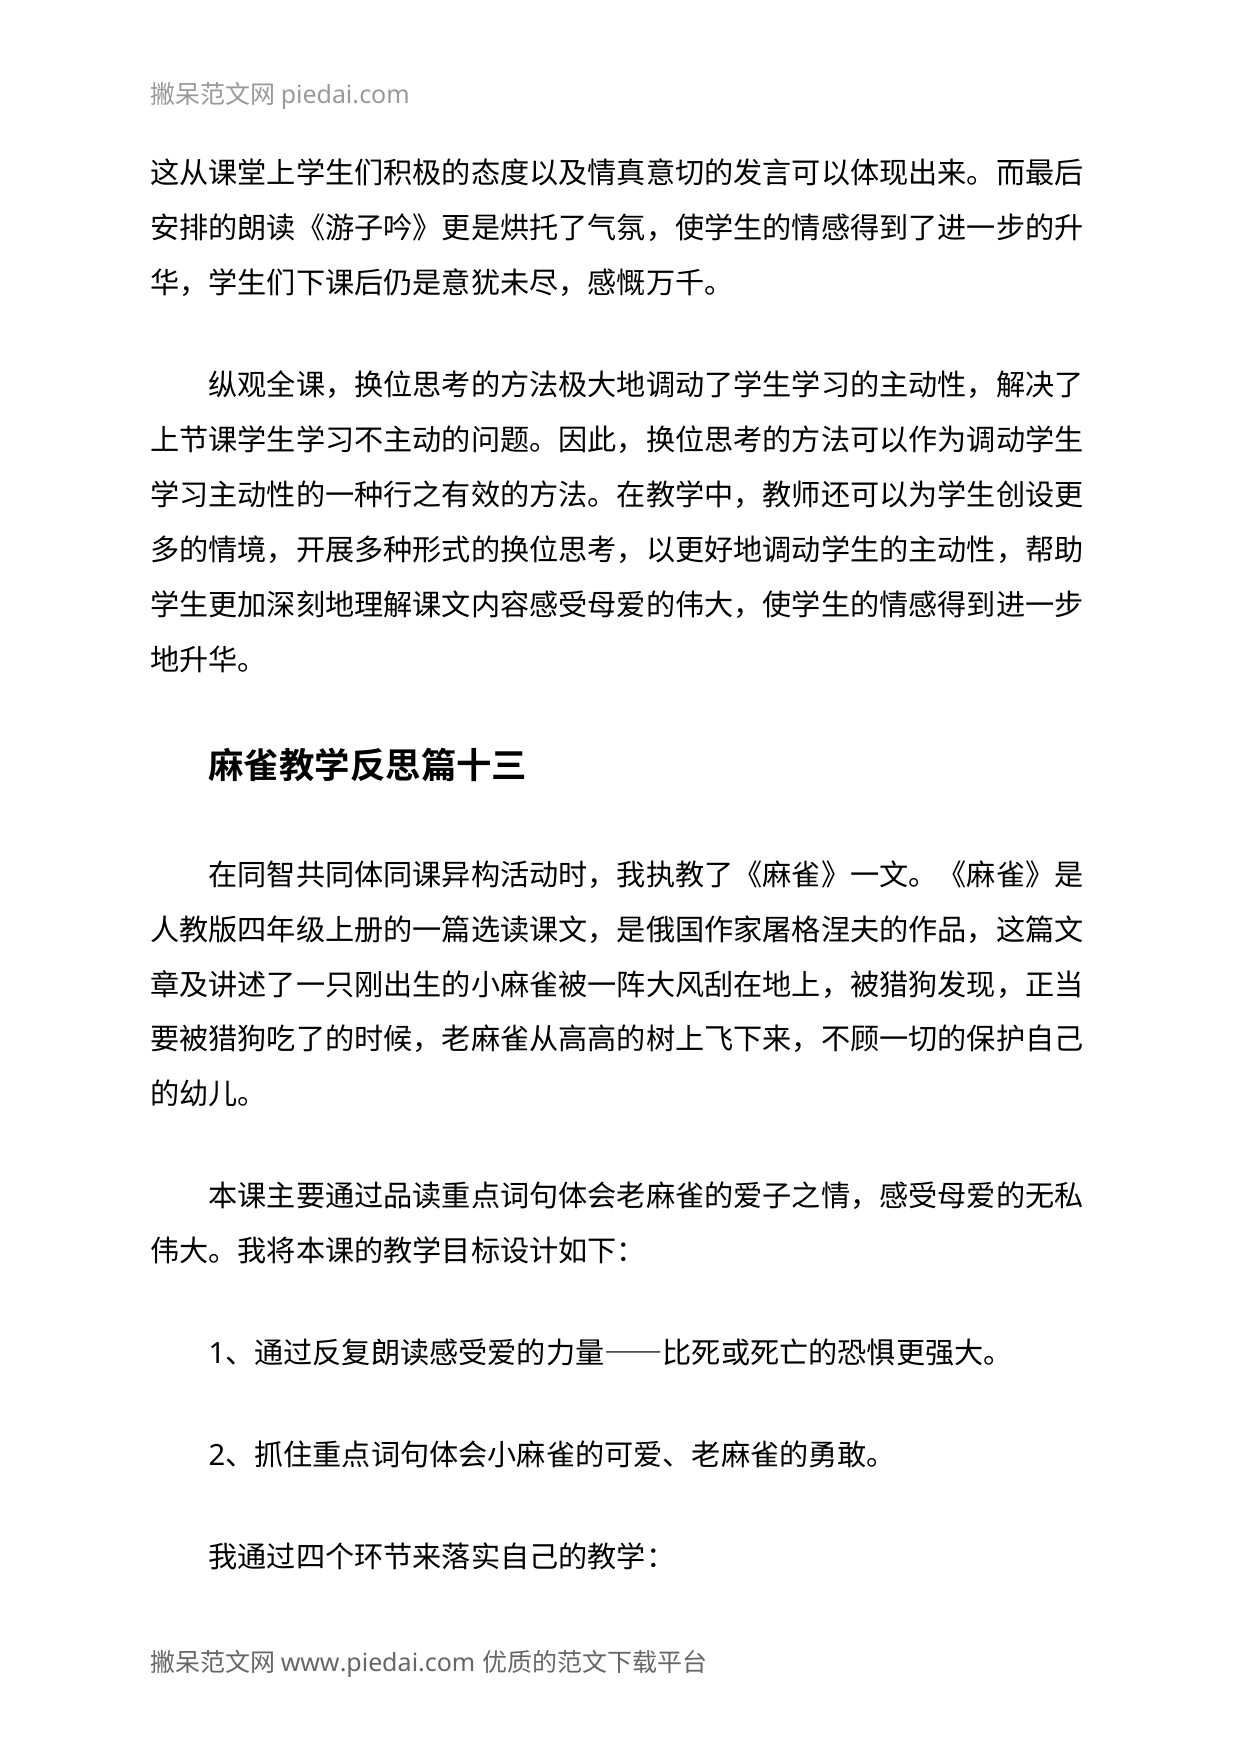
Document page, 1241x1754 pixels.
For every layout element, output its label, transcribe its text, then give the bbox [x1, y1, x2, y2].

text 2、抓住重点词句体会小麻雀的可爱、老麻雀的勇敢。 [150, 1431, 1090, 1474]
text 麻雀教学反思篇十三 [150, 738, 1090, 789]
text 我通过四个环节来落实自己的教学： [150, 1533, 1090, 1576]
text 在同智共同体同课异构活动时，我执教了《麻雀》一文。《麻雀》是人教版四年级上册的一篇选读课文，是俄国作家屠格涅夫的作品，这篇文章及讲述了一只刚出生的小麻雀被一阵大风刮在地上，被猎狗发现，正当要被猎狗吃了的时候，老麻雀从高高的树上飞下来，不顾一切的保护自己的幼儿。 [150, 851, 1090, 1113]
text 纵观全课，换位思考的方法极大地调动了学生学习的主动性，解决了上节课学生学习不主动的问题。因此，换位思考的方法可以作为调动学生学习主动性的一种行之有效的方法。在教学中，教师还可以为学生创设更多的情境，开展多种形式的换位思考，以更好地调动学生的主动性，帮助学生更加深刻地理解课文内容感受母爱的伟大，使学生的情感得到进一步地升华。 [150, 362, 1090, 678]
text 本课主要通过品读重点词句体会老麻雀的爱子之情，感受母爱的无私伟大。我将本课的教学目标设计如下： [150, 1173, 1090, 1270]
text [150, 150, 1090, 302]
text 1、通过反复朗读感受爱的力量——比死或死亡的恐惧更强大。 [150, 1329, 1090, 1372]
